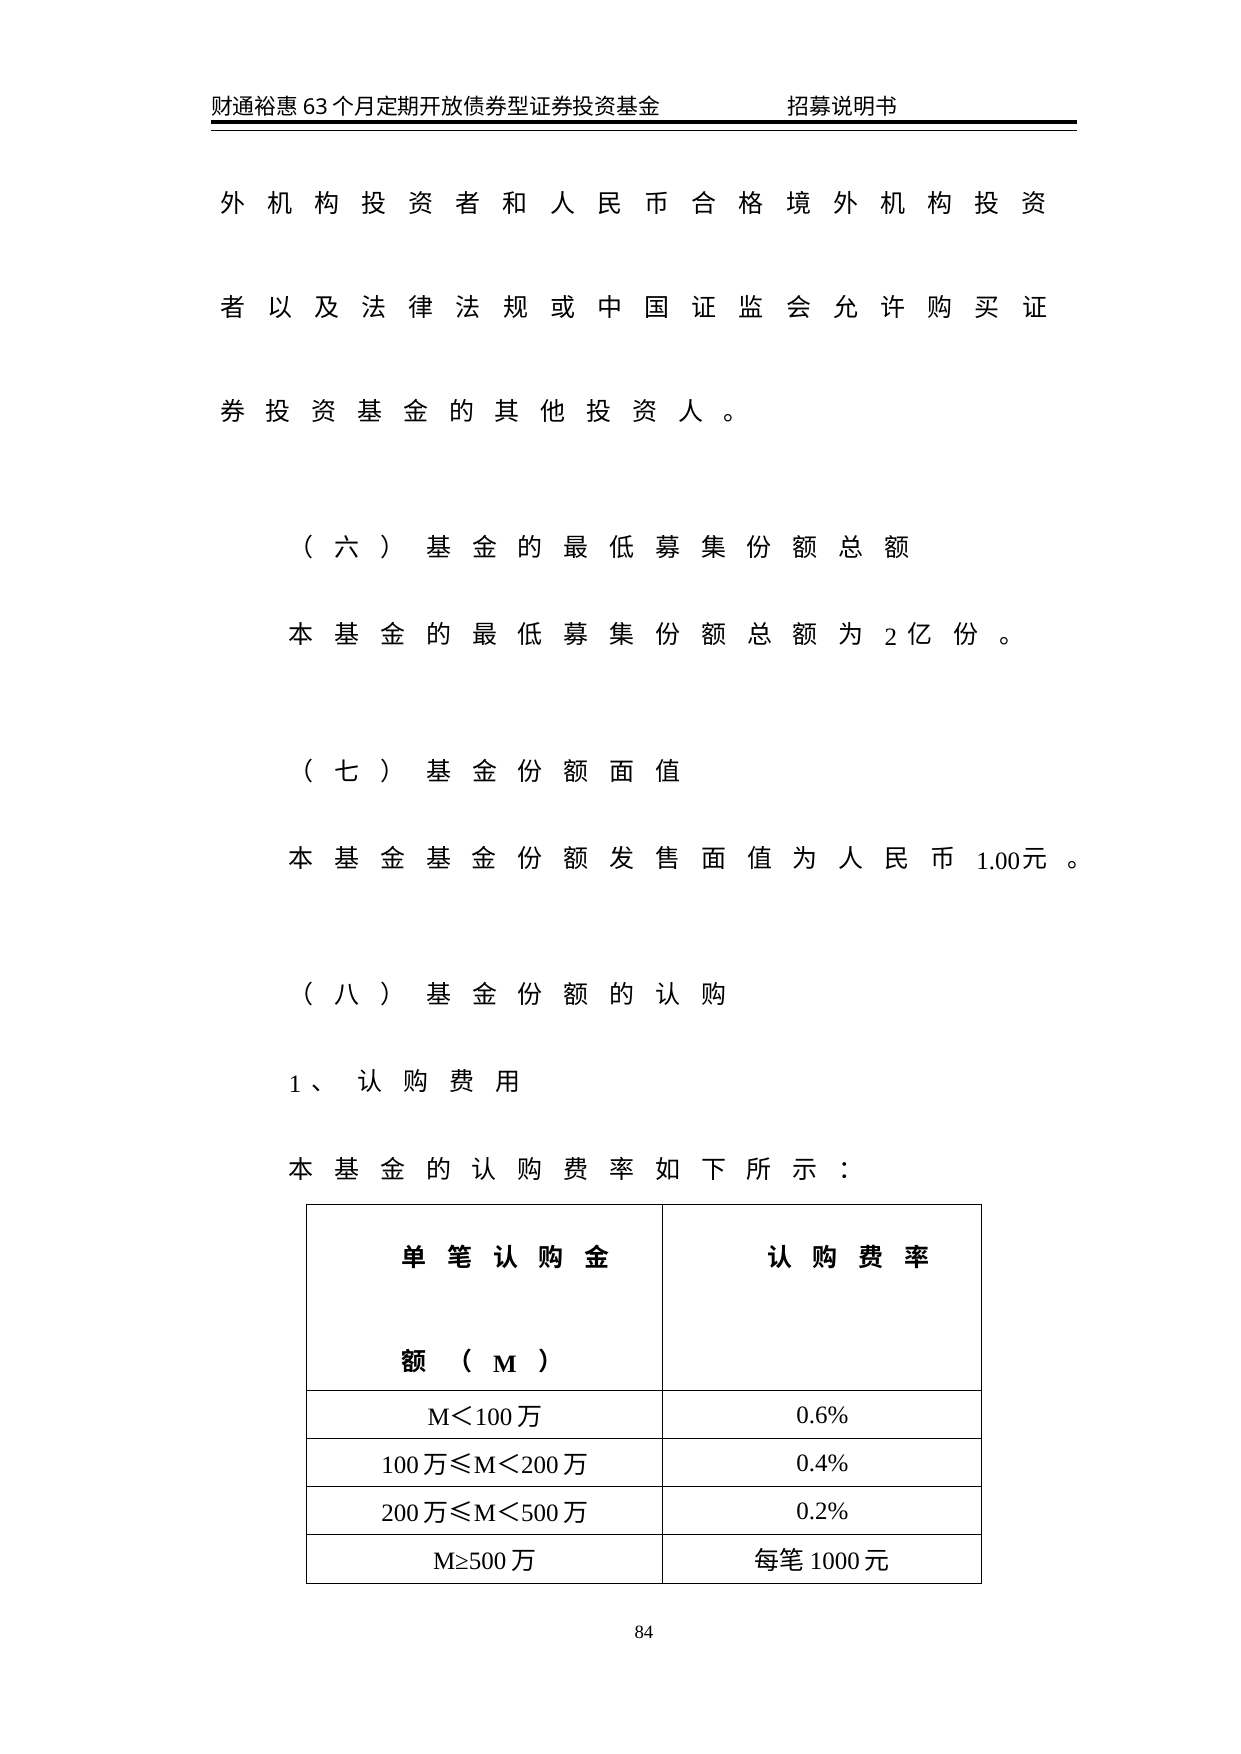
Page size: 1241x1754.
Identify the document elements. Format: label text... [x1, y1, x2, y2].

text 1、认购费用 [220, 1029, 1068, 1098]
text 本基金基金份额发售面值为人民币1.00元。 [220, 805, 1068, 874]
table_header 单笔认购金额（M） [307, 1205, 662, 1390]
table_header 认购费率 [663, 1205, 981, 1390]
table_cell 每笔1000元 [663, 1535, 981, 1582]
table_cell 200万≤M＜500万 [307, 1487, 662, 1534]
table_cell 0.4% [663, 1439, 981, 1486]
table_cell 100万≤M＜200万 [307, 1439, 662, 1486]
table_cell M＜100万 [307, 1391, 662, 1438]
text （六）基金的最低募集份额总额 [220, 494, 1068, 564]
text （七）基金份额面值 [220, 718, 1068, 787]
table_cell M≥500万 [307, 1535, 662, 1582]
table_cell 0.6% [663, 1391, 981, 1438]
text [220, 151, 1068, 427]
text 本基金的认购费率如下所示： [220, 1116, 1068, 1185]
text （八）基金份额的认购 [220, 942, 1068, 1011]
text 本基金的最低募集份额总额为2亿份。 [220, 582, 1068, 651]
table_cell 0.2% [663, 1487, 981, 1534]
